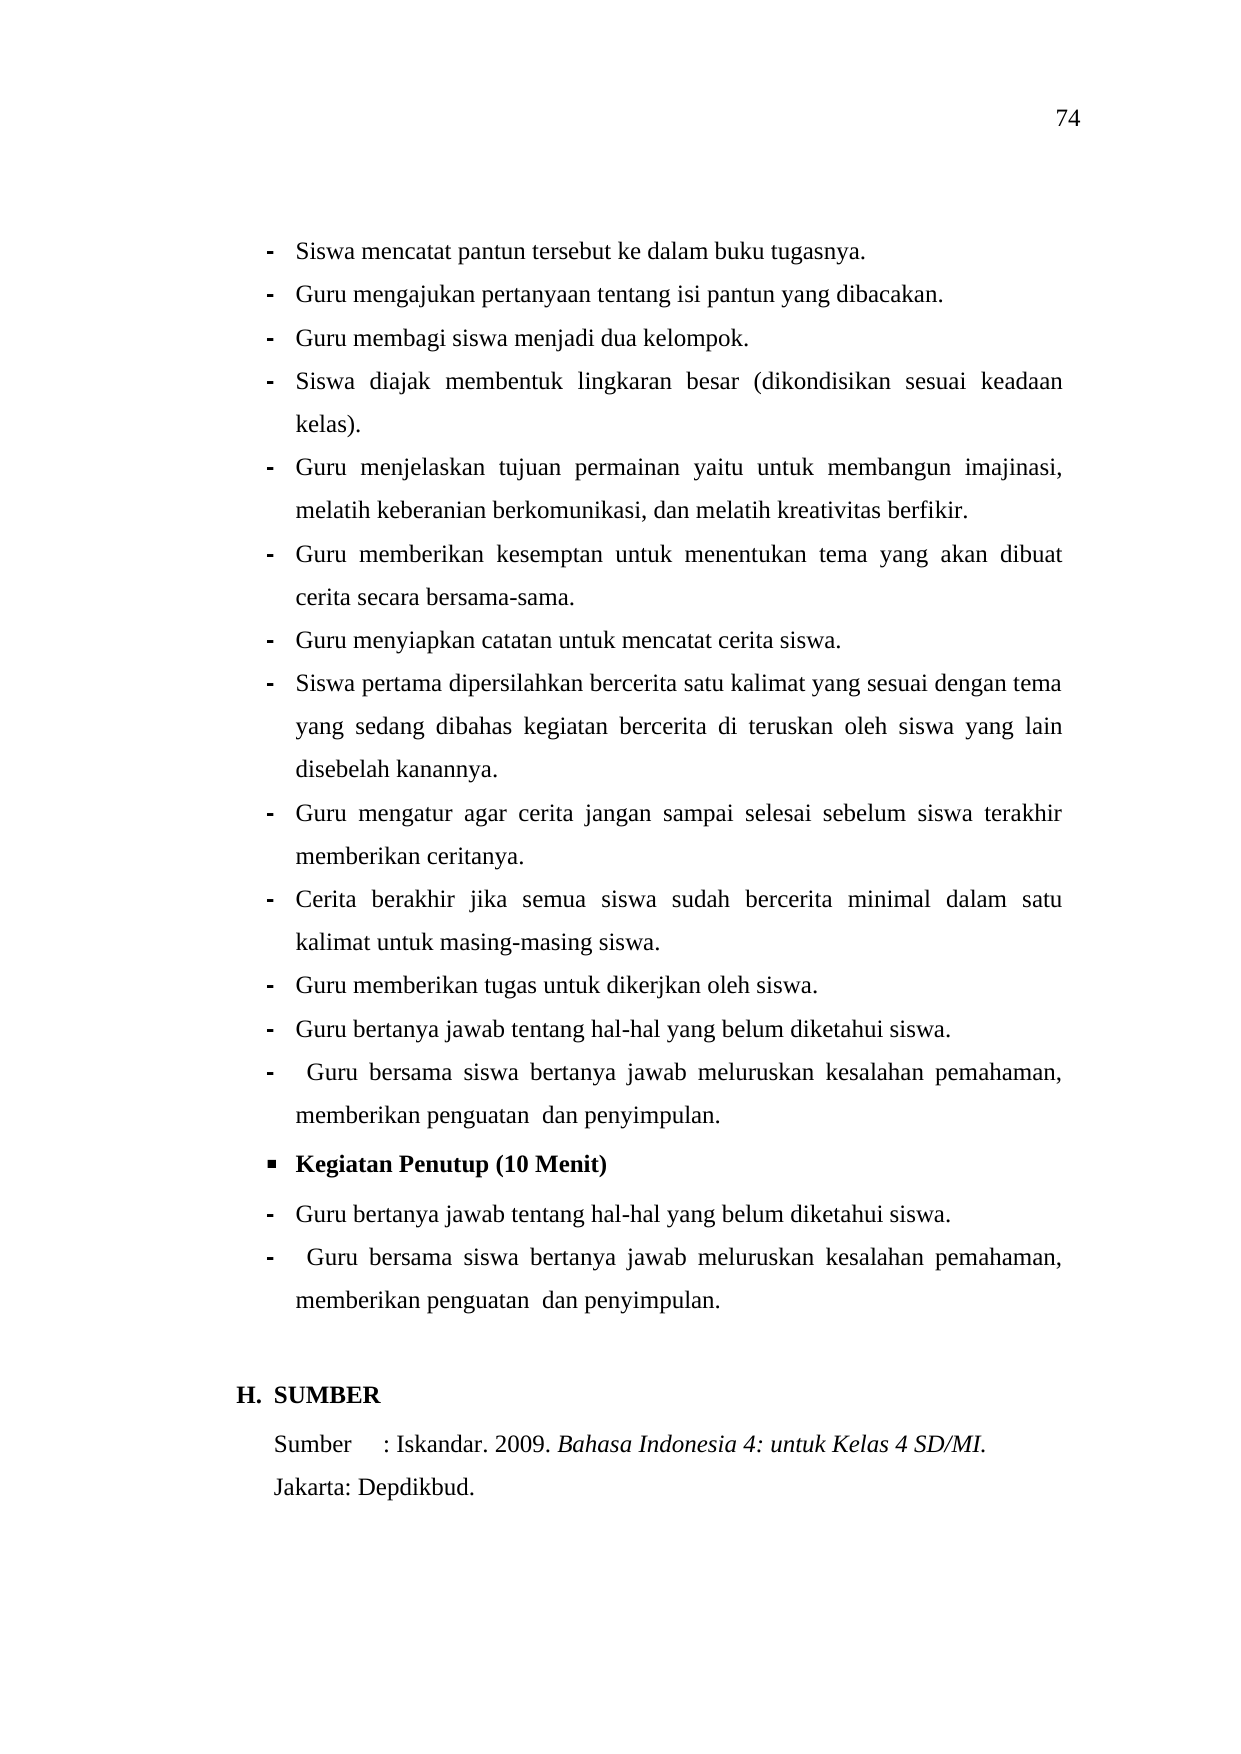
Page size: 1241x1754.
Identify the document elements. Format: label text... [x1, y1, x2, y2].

list Siswa mencatat pantun tersebut ke dalam buku tugasnya. [266, 236, 1063, 265]
list Guru mengajukan pertanyaan tentang isi pantun yang dibacakan. [266, 279, 1063, 308]
list Guru bersama siswa bertanya jawab meluruskan kesalahan pemahaman, memberikan penguatan dan penyimpulan. [266, 1057, 1063, 1129]
list Guru menyiapkan catatan untuk mencatat cerita siswa. [266, 625, 1063, 654]
list Siswa pertama dipersilahkan bercerita satu kalimat yang sesuai dengan tema yang sedang dibahas kegiatan bercerita di teruskan oleh siswa yang lain disebelah kanannya. [266, 668, 1063, 783]
list Guru menjelaskan tujuan permainan yaitu untuk membangun imajinasi, melatih keberanian berkomunikasi, dan melatih kreativitas berfikir. [266, 452, 1063, 524]
list Guru membagi siswa menjadi dua kelompok. [266, 323, 1063, 352]
list Kegiatan Penutup (10 Menit) [266, 1149, 1063, 1178]
list SUMBER [236, 1380, 1063, 1409]
list Sumber : Iskandar. 2009. Bahasa Indonesia 4: untuk Kelas 4 SD/MI. Jakarta: Depdikbud. [274, 1429, 1063, 1501]
list Guru memberikan tugas untuk dikerjkan oleh siswa. [266, 970, 1063, 999]
list Guru bertanya jawab tentang hal-hal yang belum diketahui siswa. [266, 1199, 1063, 1228]
list Guru bertanya jawab tentang hal-hal yang belum diketahui siswa. [266, 1014, 1063, 1042]
list Guru mengatur agar cerita jangan sampai selesai sebelum siswa terakhir memberikan ceritanya. [266, 798, 1063, 870]
list Guru memberikan kesemptan untuk menentukan tema yang akan dibuat cerita secara bersama-sama. [266, 539, 1063, 611]
list Guru bersama siswa bertanya jawab meluruskan kesalahan pemahaman, memberikan penguatan dan penyimpulan. [266, 1242, 1063, 1314]
list Cerita berakhir jika semua siswa sudah bercerita minimal dalam satu kalimat untuk masing-masing siswa. [266, 884, 1063, 956]
list Siswa diajak membentuk lingkaran besar (dikondisikan sesuai keadaan kelas). [266, 366, 1063, 438]
